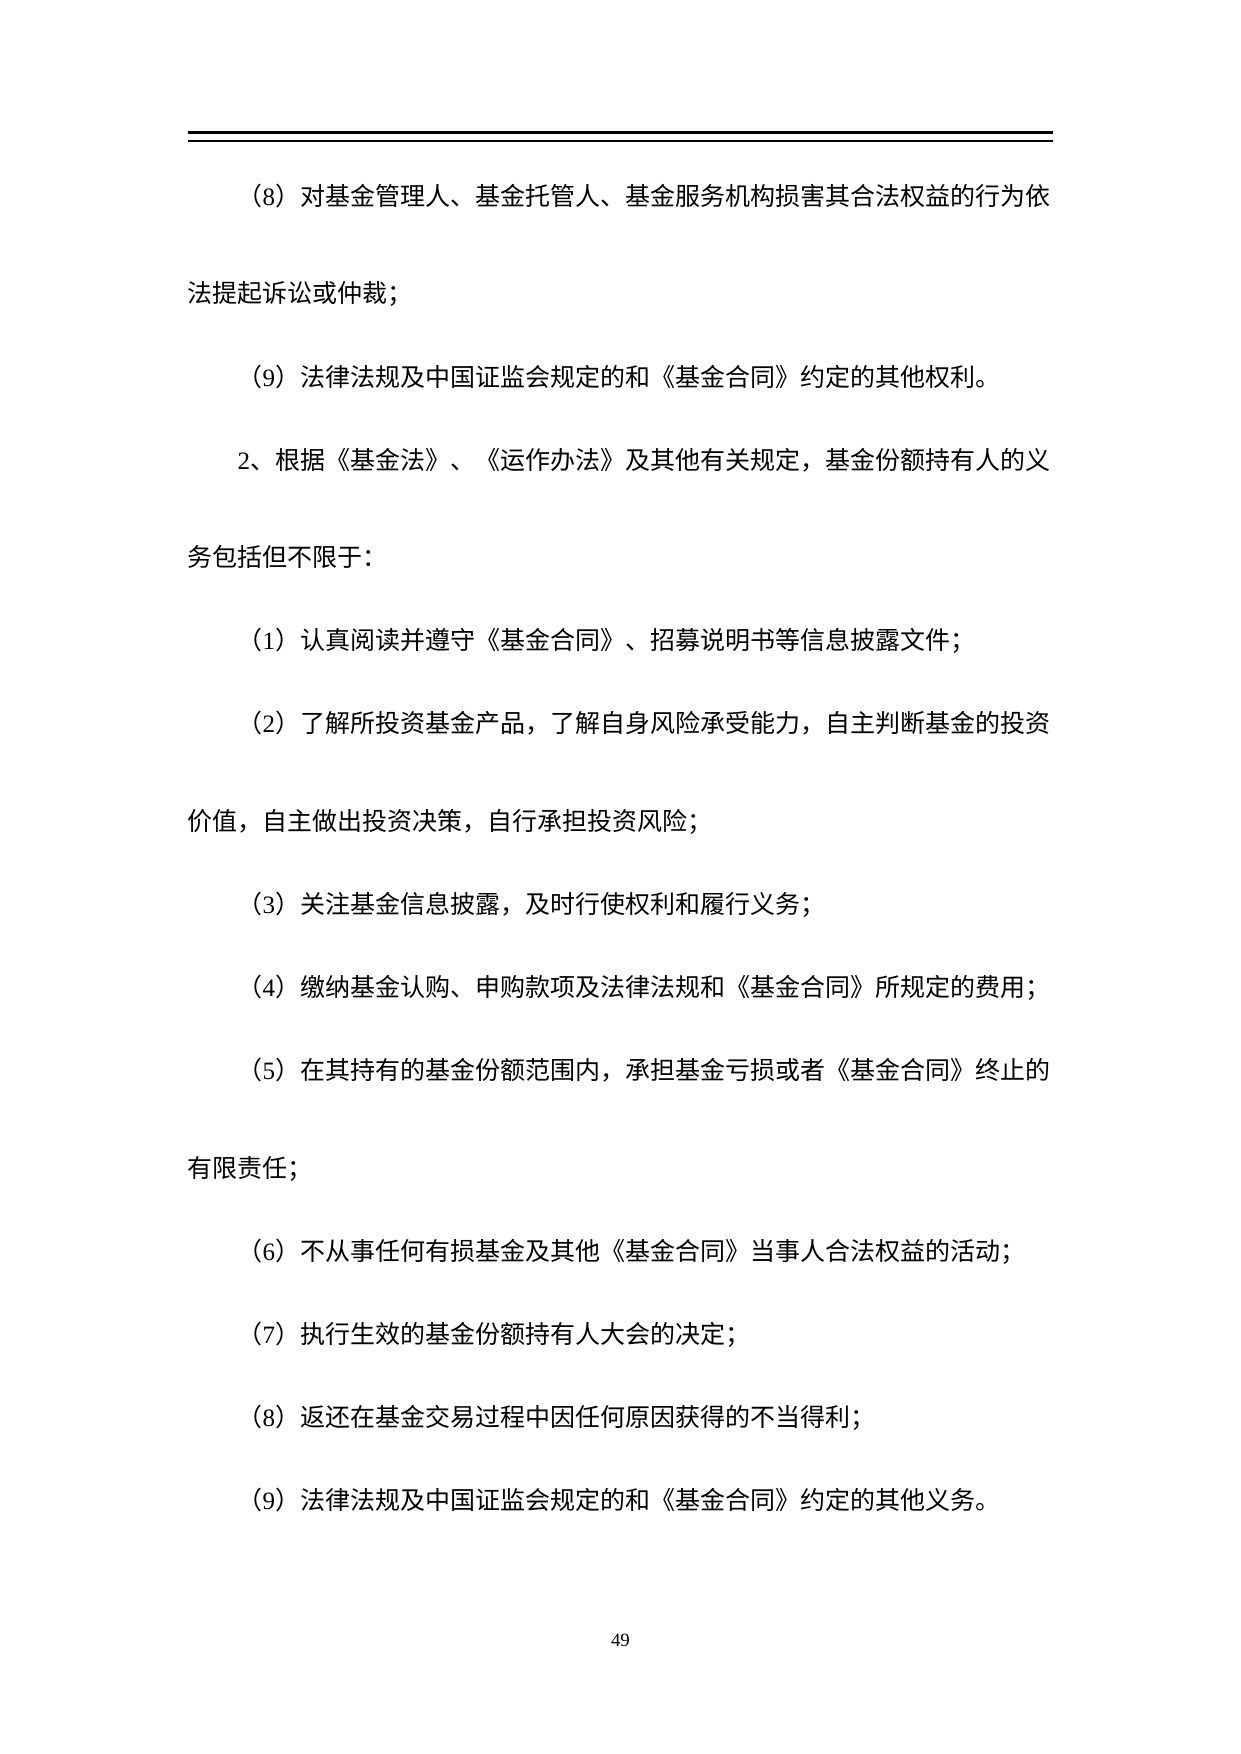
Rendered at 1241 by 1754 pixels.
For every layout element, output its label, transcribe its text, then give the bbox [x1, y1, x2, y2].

text （6）不从事任何有损基金及其他《基金合同》当事人合法权益的活动； [187, 1217, 1053, 1282]
text （8）对基金管理人、基金托管人、基金服务机构损害其合法权益的行为依法提起诉讼或仲裁； [187, 162, 1053, 324]
text （8）返还在基金交易过程中因任何原因获得的不当得利； [187, 1383, 1053, 1448]
text （7）执行生效的基金份额持有人大会的决定； [187, 1300, 1053, 1365]
text （9）法律法规及中国证监会规定的和《基金合同》约定的其他义务。 [187, 1466, 1053, 1531]
text 2、根据《基金法》、《运作办法》及其他有关规定，基金份额持有人的义务包括但不限于： [187, 426, 1053, 588]
text （3）关注基金信息披露，及时行使权利和履行义务； [187, 870, 1053, 935]
text （4）缴纳基金认购、申购款项及法律法规和《基金合同》所规定的费用； [187, 953, 1053, 1018]
text （1）认真阅读并遵守《基金合同》、招募说明书等信息披露文件； [187, 606, 1053, 671]
text （2）了解所投资基金产品，了解自身风险承受能力，自主判断基金的投资价值，自主做出投资决策，自行承担投资风险； [187, 689, 1053, 852]
text （5）在其持有的基金份额范围内，承担基金亏损或者《基金合同》终止的有限责任； [187, 1036, 1053, 1199]
text （9）法律法规及中国证监会规定的和《基金合同》约定的其他权利。 [187, 343, 1053, 408]
